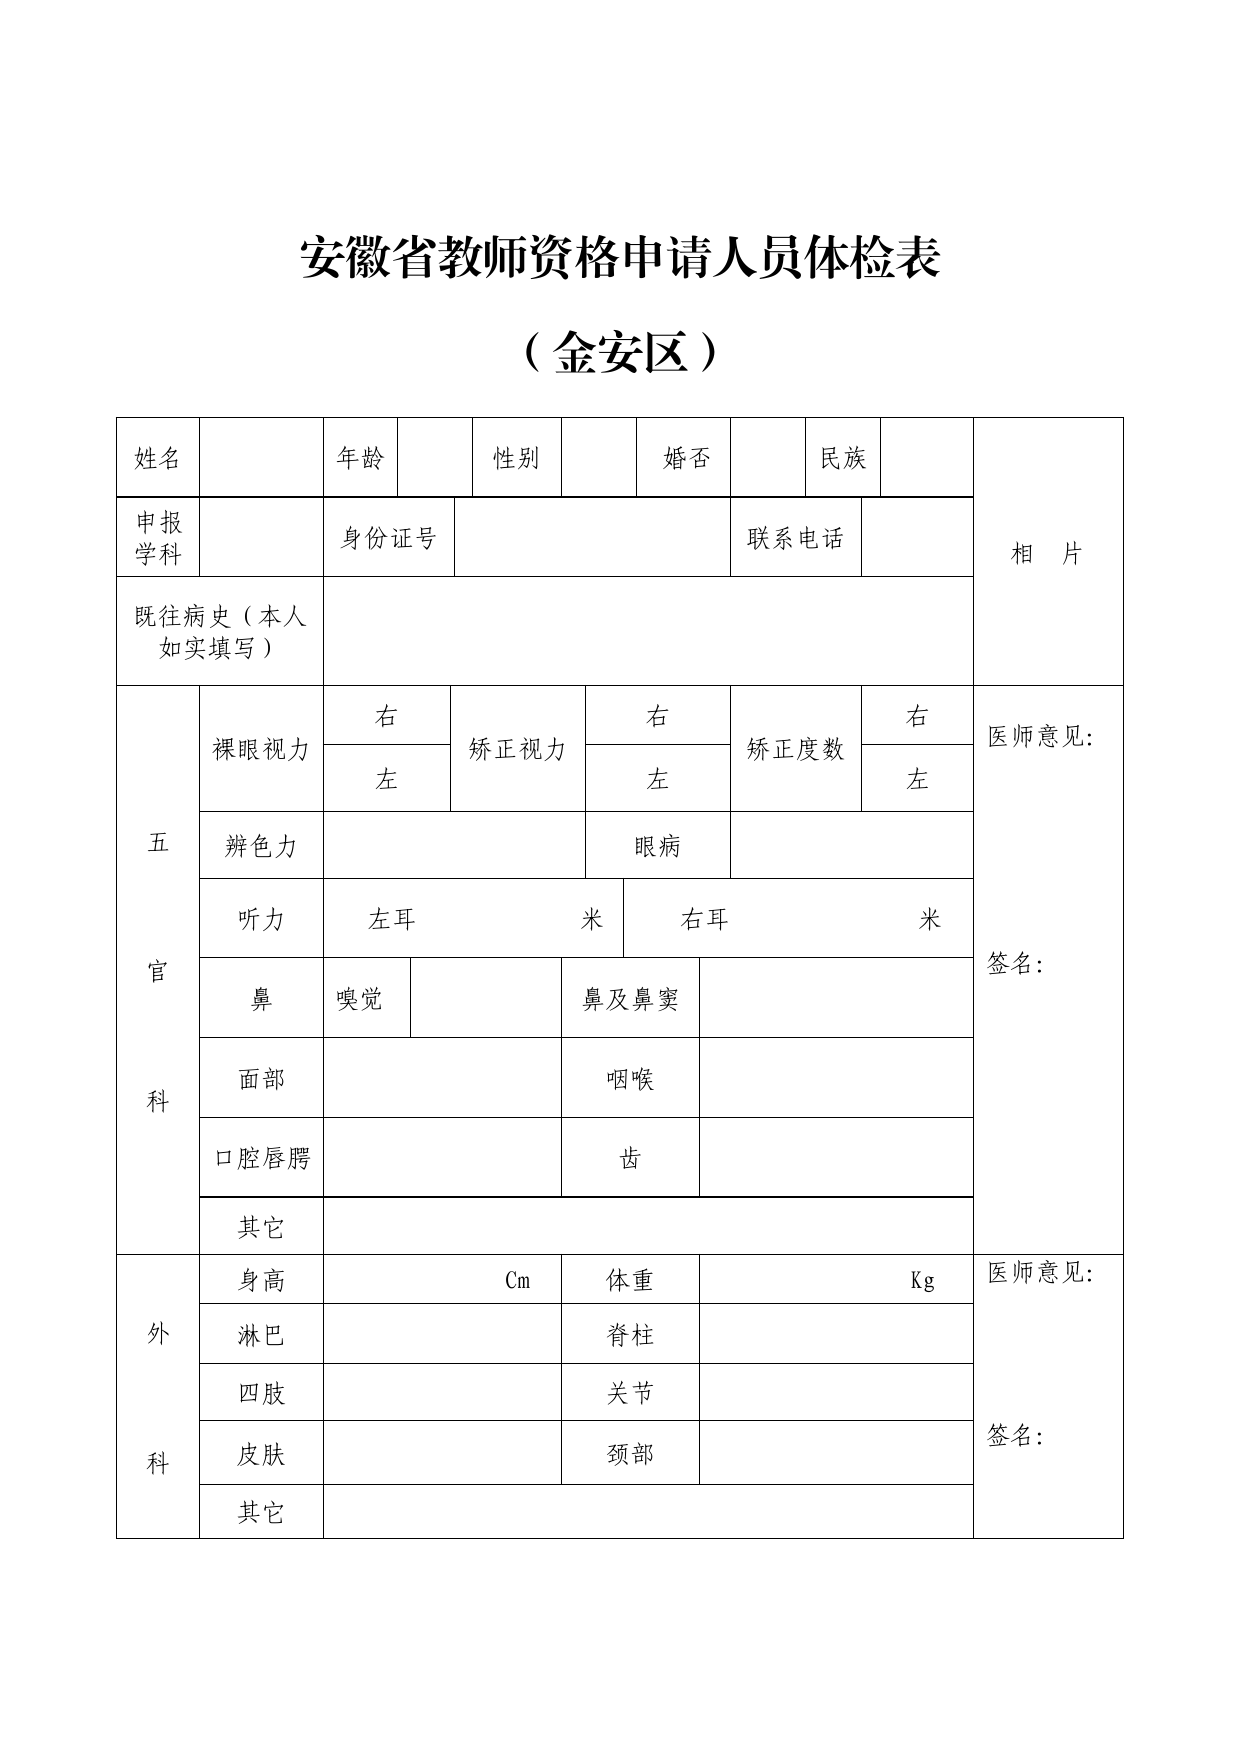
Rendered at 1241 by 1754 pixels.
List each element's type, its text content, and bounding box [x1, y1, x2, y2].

table_header [881, 418, 973, 496]
table_cell 申报学科 [117, 498, 199, 576]
table_cell [324, 1485, 973, 1538]
table_cell 嗅觉 [324, 958, 410, 1037]
table_cell [324, 1198, 973, 1253]
table_cell 眼病 [586, 812, 730, 878]
table_cell 其它 [200, 1198, 323, 1253]
table_cell [324, 1364, 561, 1420]
table_cell Kg [700, 1255, 973, 1303]
table_cell 辨色力 [200, 812, 323, 878]
table_cell 医师意见： 签名： [974, 686, 1123, 1253]
table_cell [700, 958, 973, 1037]
table_cell 听力 [200, 879, 323, 957]
table_cell 淋巴 [200, 1304, 323, 1363]
table_cell 左 [324, 745, 450, 811]
table_cell 颈部 [562, 1421, 699, 1483]
table_cell [700, 1304, 973, 1363]
table_cell [731, 812, 973, 878]
table_cell [200, 498, 323, 576]
table_cell 其它 [200, 1485, 323, 1538]
table_header [398, 418, 472, 496]
table_cell 身高 [200, 1255, 323, 1303]
table_cell [700, 1038, 973, 1117]
table_cell 矫正视力 [451, 686, 585, 811]
table_cell 鼻及鼻窦 [562, 958, 699, 1037]
table_cell 脊柱 [562, 1304, 699, 1363]
table_cell 鼻 [200, 958, 323, 1037]
table_cell 身份证号 [324, 498, 454, 576]
table_cell 联系电话 [731, 498, 861, 576]
table_cell 左 [862, 745, 973, 811]
table_cell 左耳 米 [324, 879, 623, 957]
table_cell 矫正度数 [731, 686, 861, 811]
table_cell [455, 498, 730, 576]
table_cell 面部 [200, 1038, 323, 1117]
table_cell 关节 [562, 1364, 699, 1420]
table_cell [324, 1118, 561, 1196]
table_cell [324, 1421, 561, 1483]
table_cell [862, 498, 973, 576]
table_cell 咽喉 [562, 1038, 699, 1117]
table_cell Cm [324, 1255, 561, 1303]
table_header 性别 [473, 418, 561, 496]
table_header 年龄 [324, 418, 397, 496]
table_cell 皮肤 [200, 1421, 323, 1483]
table_header [731, 418, 805, 496]
table_cell 四肢 [200, 1364, 323, 1420]
table_cell [411, 958, 561, 1037]
table_cell 右 [862, 686, 973, 743]
table_cell 右耳 米 [624, 879, 973, 957]
table_cell [324, 812, 585, 878]
table_cell 体重 [562, 1255, 699, 1303]
text 安徽省教师资格申请人员体检表 [159, 228, 1081, 293]
table_cell 口腔唇腭 [200, 1118, 323, 1196]
table_cell [324, 1038, 561, 1117]
table_cell 右 [324, 686, 450, 743]
table_cell [324, 1304, 561, 1363]
table_cell 裸眼视力 [200, 686, 323, 811]
table_cell 齿 [562, 1118, 699, 1196]
table_header 姓名 [117, 418, 199, 496]
table_header [200, 418, 323, 496]
table_cell 右 [586, 686, 730, 743]
table_cell 左 [586, 745, 730, 811]
table_cell 既往病史（本人 如实填写） [117, 577, 323, 685]
table_cell [700, 1118, 973, 1196]
table_header [562, 418, 636, 496]
table_header 婚否 [637, 418, 730, 496]
table_cell 医师意见： 签名： [974, 1255, 1123, 1538]
table_cell [324, 577, 973, 685]
table_header 相 片 [974, 418, 1123, 685]
table_cell 五 官 科 [117, 686, 199, 1253]
table_cell [700, 1421, 973, 1483]
table_header 民族 [806, 418, 880, 496]
table_cell [700, 1364, 973, 1420]
text （金安区） [159, 323, 1081, 388]
table_cell 外 科 [117, 1255, 199, 1538]
